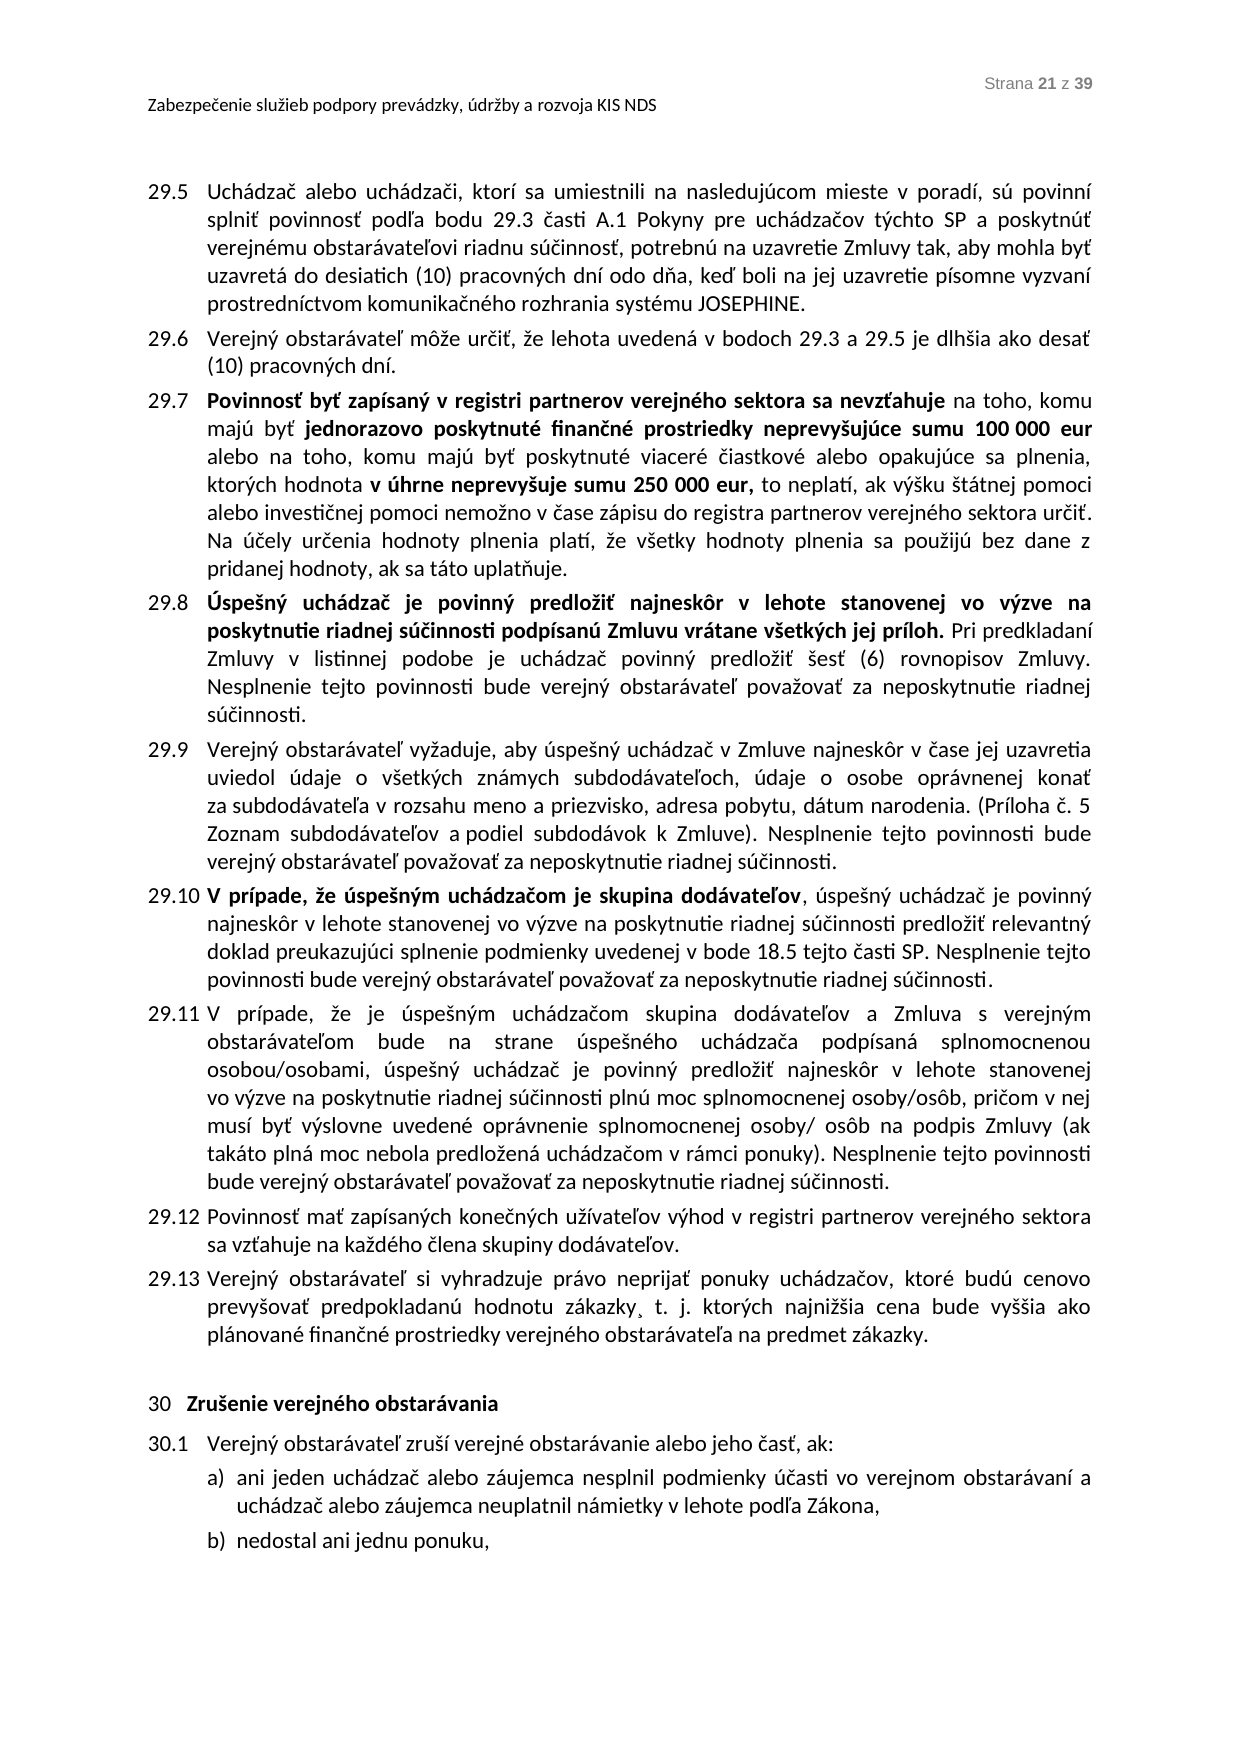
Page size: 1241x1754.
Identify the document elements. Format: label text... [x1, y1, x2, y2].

list Povinnosť byť zapísaný v registri partnerov verejného sektora sa nevzťahuje na toho, komu majú byť jednorazovo poskytnuté finančné prostriedky neprevyšujúce sumu 100 000 eur alebo na toho, komu majú byť poskytnuté viaceré čiastkové alebo opakujúce sa plnenia, ktorých hodnota v úhrne neprevyšuje sumu 250 000 eur, to neplatí, ak výšku štátnej pomoci alebo investičnej pomoci nemožno v čase zápisu do registra partnerov verejného sektora určiť. Na účely určenia hodnoty plnenia platí, že všetky hodnoty plnenia sa použijú bez dane z pridanej hodnoty, ak sa táto uplatňuje. [148, 386, 1092, 582]
list Verejný obstarávateľ zruší verejné obstarávanie alebo jeho časť, ak: [148, 1429, 1092, 1457]
list V prípade, že je úspešným uchádzačom skupina dodávateľov a Zmluva s verejným obstarávateľom bude na strane úspešného uchádzača podpísaná splnomocnenou osobou/osobami, úspešný uchádzač je povinný predložiť najneskôr v lehote stanovenej vo výzve na poskytnutie riadnej súčinnosti plnú moc splnomocnenej osoby/osôb, pričom v nej musí byť výslovne uvedené oprávnenie splnomocnenej osoby/ osôb na podpis Zmluvy (ak takáto plná moc nebola predložená uchádzačom v rámci ponuky). Nesplnenie tejto povinnosti bude verejný obstarávateľ považovať za neposkytnutie riadnej súčinnosti. [148, 999, 1092, 1196]
list ani jeden uchádzač alebo záujemca nesplnil podmienky účasti vo verejnom obstarávaní a uchádzač alebo záujemca neuplatnil námietky v lehote podľa Zákona, [207, 1463, 1092, 1519]
list V prípade, že úspešným uchádzačom je skupina dodávateľov, úspešný uchádzač je povinný najneskôr v lehote stanovenej vo výzve na poskytnutie riadnej súčinnosti predložiť relevantný doklad preukazujúci splnenie podmienky uvedenej v bode 18.5 tejto časti SP. Nesplnenie tejto povinnosti bude verejný obstarávateľ považovať za neposkytnutie riadnej súčinnosti. [148, 881, 1092, 993]
list Uchádzač alebo uchádzači, ktorí sa umiestnili na nasledujúcom mieste v poradí, sú povinní splniť povinnosť podľa bodu 29.3 časti A.1 Pokyny pre uchádzačov týchto SP a poskytnúť verejnému obstarávateľovi riadnu súčinnosť, potrebnú na uzavretie Zmluvy tak, aby mohla byť uzavretá do desiatich (10) pracovných dní odo dňa, keď boli na jej uzavretie písomne vyzvaní prostredníctvom komunikačného rozhrania systému JOSEPHINE. [148, 177, 1092, 317]
list Verejný obstarávateľ si vyhradzuje právo neprijať ponuky uchádzačov, ktoré budú cenovo prevyšovať predpokladanú hodnotu zákazky¸ t. j. ktorých najnižšia cena bude vyššia ako plánované finančné prostriedky verejného obstarávateľa na predmet zákazky. [148, 1264, 1092, 1348]
list Verejný obstarávateľ vyžaduje, aby úspešný uchádzač v Zmluve najneskôr v čase jej uzavretia uviedol údaje o všetkých známych subdodávateľoch, údaje o osobe oprávnenej konať za subdodávateľa v rozsahu meno a priezvisko, adresa pobytu, dátum narodenia. (Príloha č. 5 Zoznam subdodávateľov a podiel subdodávok k Zmluve). Nesplnenie tejto povinnosti bude verejný obstarávateľ považovať za neposkytnutie riadnej súčinnosti. [148, 735, 1092, 875]
list Verejný obstarávateľ môže určiť, že lehota uvedená v bodoch 29.3 a 29.5 je dlhšia ako desať (10) pracovných dní. [148, 324, 1092, 380]
list Povinnosť mať zapísaných konečných užívateľov výhod v registri partnerov verejného sektora sa vzťahuje na každého člena skupiny dodávateľov. [148, 1202, 1092, 1258]
list nedostal ani jednu ponuku, [207, 1526, 1092, 1554]
subtitle Zrušenie verejného obstarávania [148, 1389, 1092, 1417]
list Úspešný uchádzač je povinný predložiť najneskôr v lehote stanovenej vo výzve na poskytnutie riadnej súčinnosti podpísanú Zmluvu vrátane všetkých jej príloh. Pri predkladaní Zmluvy v listinnej podobe je uchádzač povinný predložiť šesť (6) rovnopisov Zmluvy. Nesplnenie tejto povinnosti bude verejný obstarávateľ považovať za neposkytnutie riadnej súčinnosti. [148, 588, 1092, 728]
